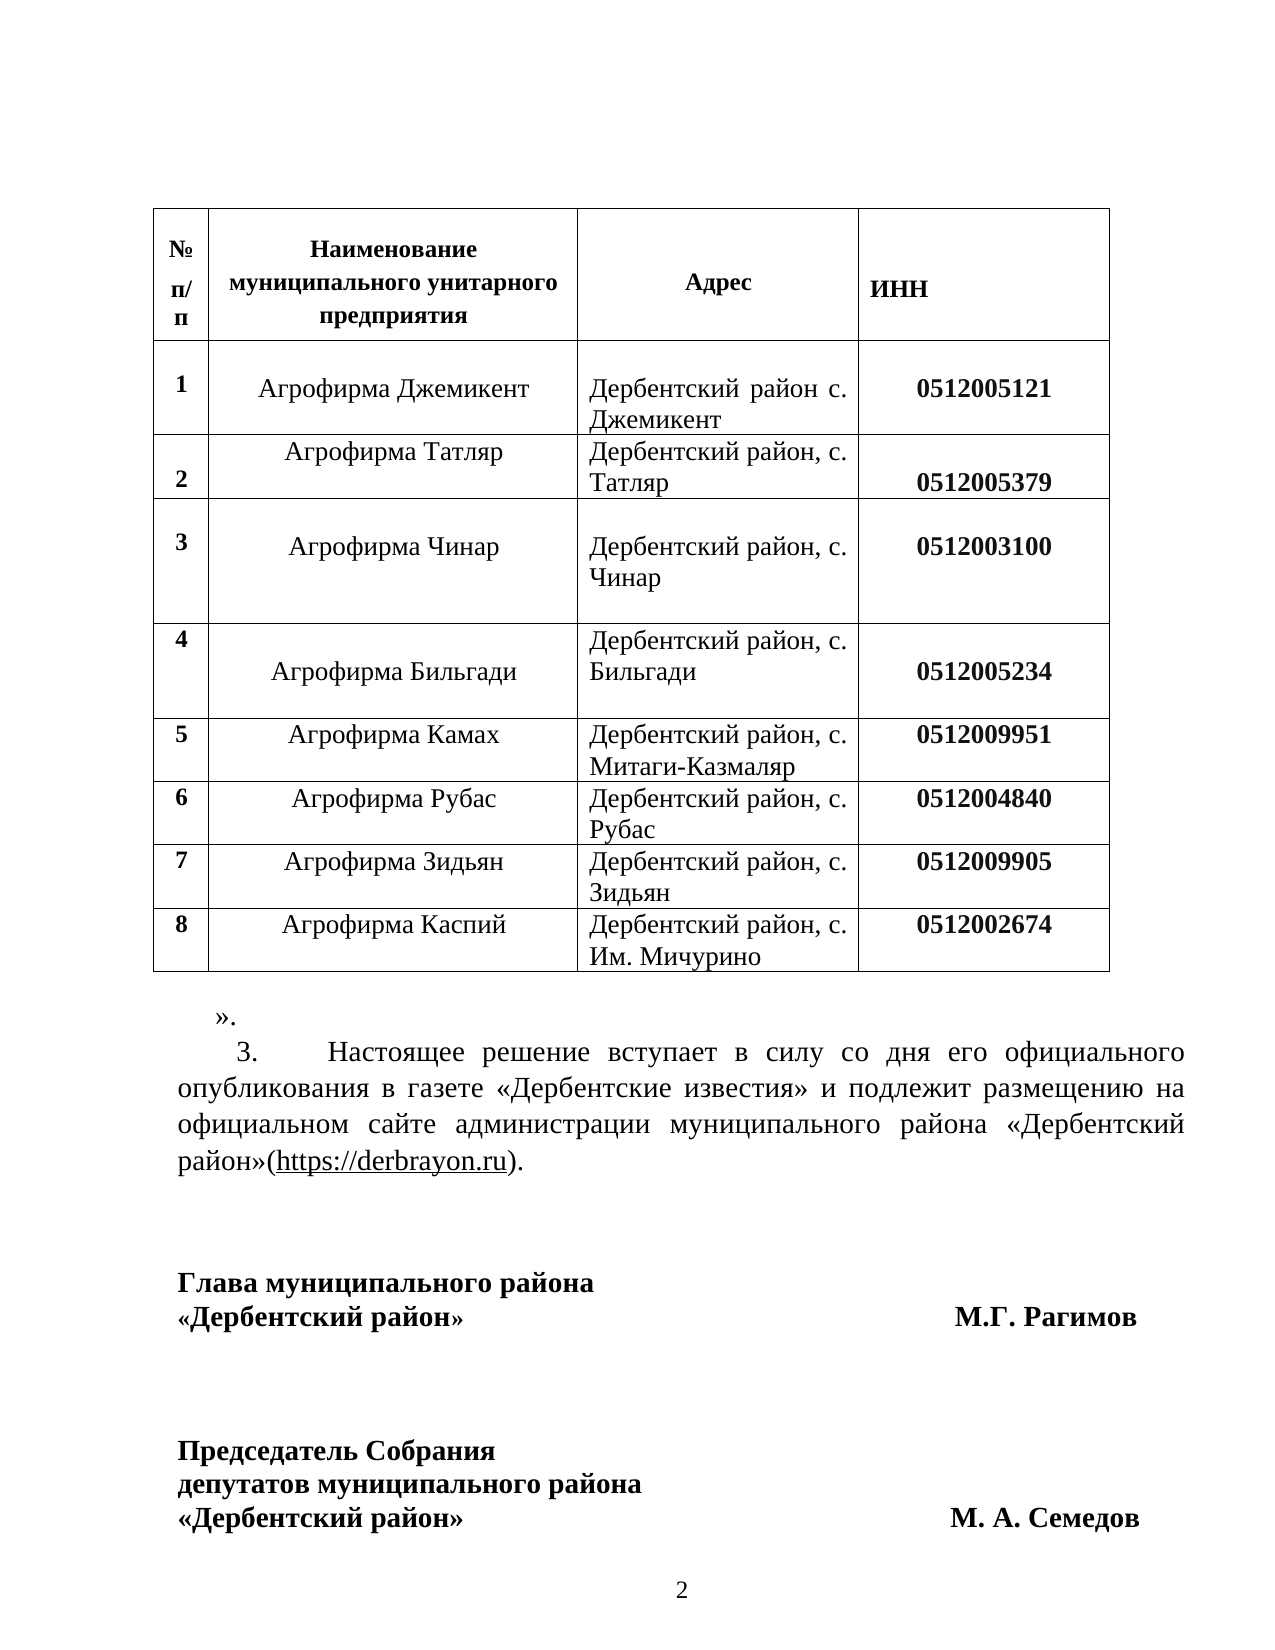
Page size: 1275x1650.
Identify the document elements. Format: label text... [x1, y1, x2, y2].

table_cell Агрофирма Рубас [209, 782, 577, 844]
table_cell Дербентский район, с. Татляр [578, 435, 858, 497]
table_cell Агрофирма Татляр [209, 435, 577, 497]
table_header № п/п [154, 209, 208, 340]
table_cell 0512004840 [859, 782, 1109, 844]
table_cell Агрофирма Джемикент [209, 341, 577, 434]
table_cell 0512009951 [859, 719, 1109, 781]
text депутатов муниципального района [177, 1466, 1186, 1500]
text Глава муниципального района [177, 1265, 1186, 1299]
table_cell Дербентский район, с. Рубас [578, 782, 858, 844]
table_cell Дербентский район, с. Зидьян [578, 845, 858, 908]
table_cell 7 [154, 845, 208, 908]
table_cell Агрофирма Зидьян [209, 845, 577, 908]
table_cell 3 [154, 499, 208, 623]
table_cell Дербентский район, с. Митаги-Казмаляр [578, 719, 858, 781]
table_header Наименование муниципального унитарного предприятия [209, 209, 577, 340]
table_cell Дербентский район, с. Им. Мичурино [578, 909, 858, 971]
table_cell Агрофирма Бильгади [209, 624, 577, 718]
table_cell 4 [154, 624, 208, 718]
table_cell 0512005379 [859, 435, 1109, 497]
table_cell Дербентский район, с. Чинар [578, 499, 858, 623]
list Настоящее решение вступает в силу со дня его официального опубликования в газете «Дербентские известия» и подлежит размещению на официальном сайте администрации муниципального района «Дербентский район»(https://derbrayon.ru). [177, 1034, 1186, 1176]
table_cell Агрофирма Каспий [209, 909, 577, 971]
list ». [215, 962, 1186, 1032]
table_header ИНН [859, 209, 1109, 340]
table_cell 1 [154, 341, 208, 434]
table_cell 2 [154, 435, 208, 497]
table_cell 8 [154, 909, 208, 971]
table_cell Дербентский район, с. Бильгади [578, 624, 858, 718]
table_cell 0512009905 [859, 845, 1109, 908]
text «Дербентский район» М. А. Семедов [177, 1500, 1186, 1533]
table_header Адрес [578, 209, 858, 340]
table_cell 0512005121 [859, 341, 1109, 434]
text Председатель Собрания [177, 1433, 1186, 1466]
text «Дербентский район» М.Г. Рагимов [177, 1299, 1186, 1332]
table_cell 0512005234 [859, 624, 1109, 718]
table_cell 0512003100 [859, 499, 1109, 623]
table_cell 5 [154, 719, 208, 781]
table_cell 0512002674 [859, 909, 1109, 971]
table_cell Агрофирма Камах [209, 719, 577, 781]
table_cell 6 [154, 782, 208, 844]
table_cell Дербентский район с. Джемикент [578, 341, 858, 434]
table_cell Агрофирма Чинар [209, 499, 577, 623]
